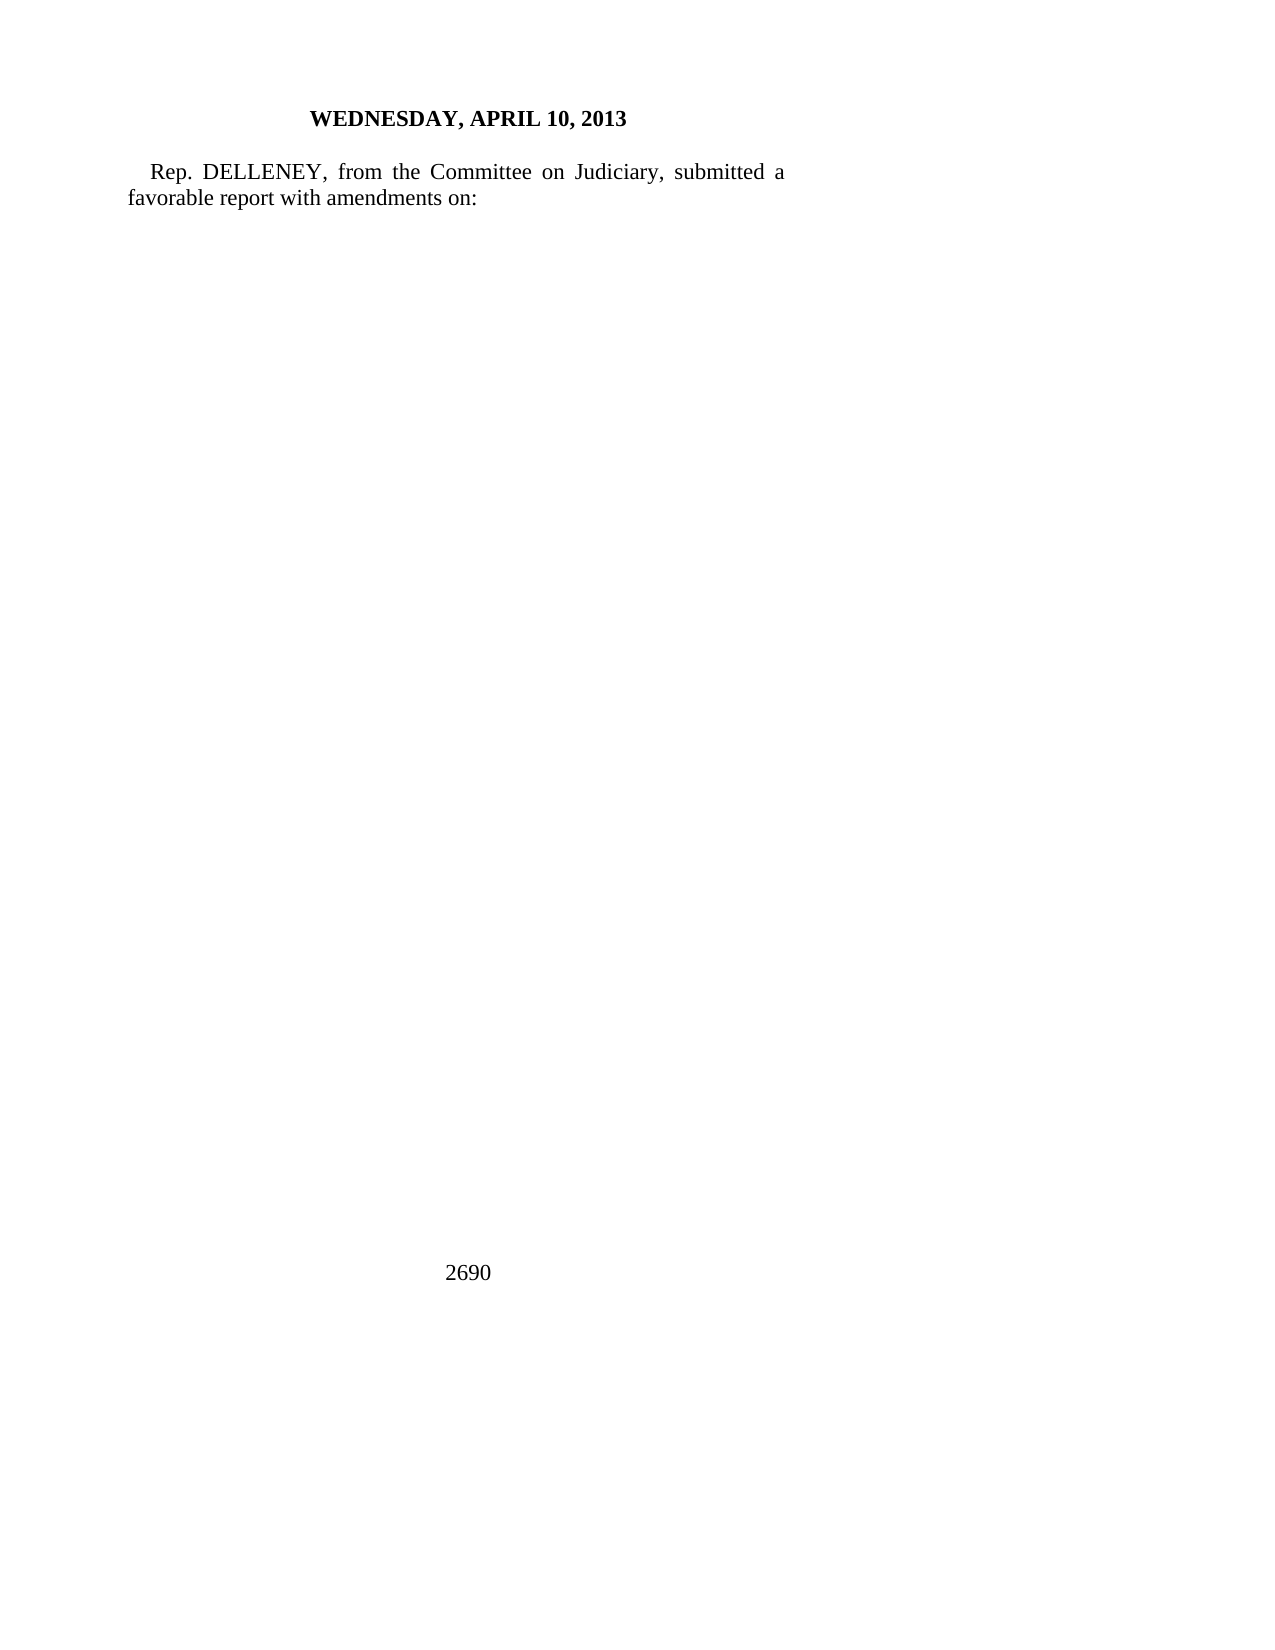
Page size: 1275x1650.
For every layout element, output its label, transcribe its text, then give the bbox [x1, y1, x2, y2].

text Rep. DELLENEY, from the Committee on Judiciary, submitted a favorable report with amendments on: [127, 158, 786, 210]
